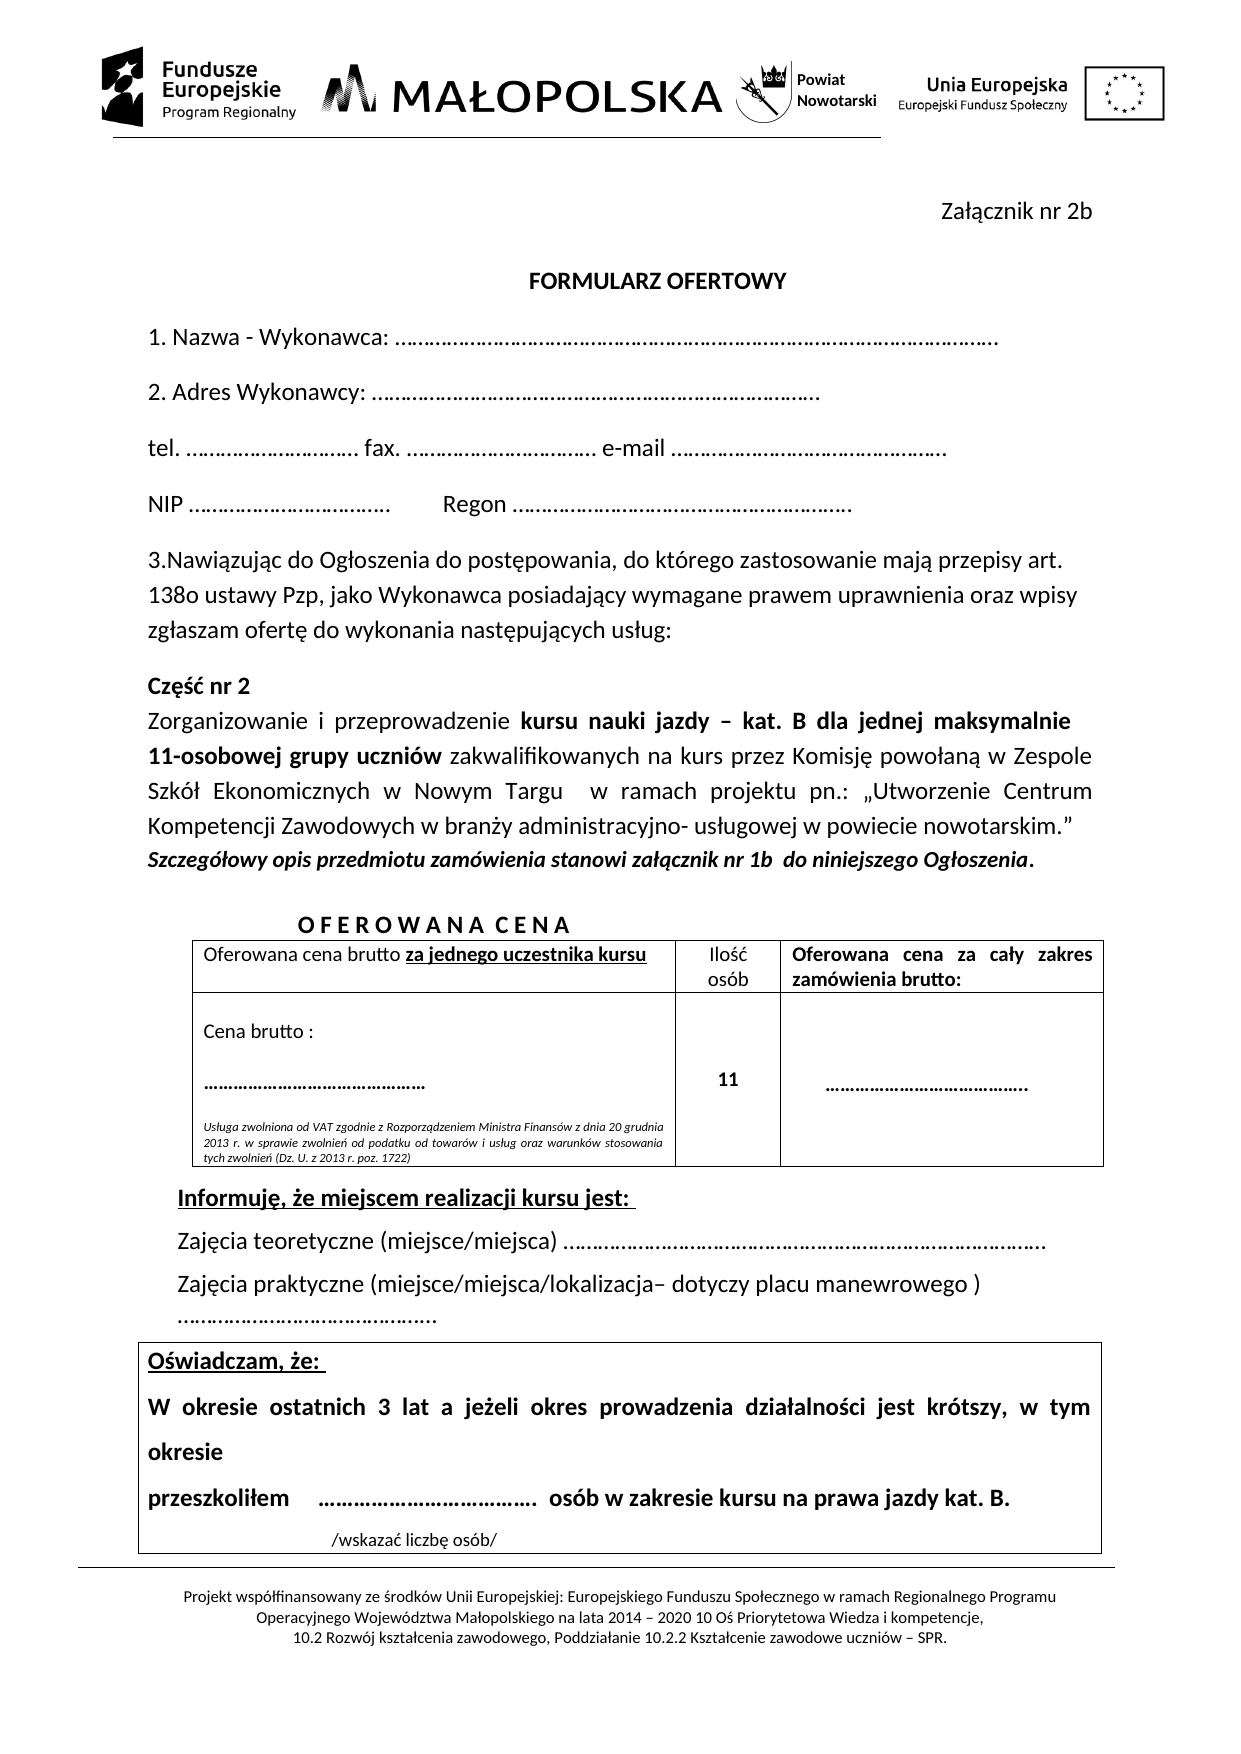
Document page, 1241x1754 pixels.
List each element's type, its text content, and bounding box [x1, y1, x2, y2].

text Zajęcia teoretyczne (miejsce/miejsca) ………………………………………………………………………… [148, 1225, 1109, 1256]
text 1. Nazwa - Wykonawca: …………………………………………………………………………………………… [148, 321, 1093, 351]
table_cell 11 [676, 993, 780, 1166]
text Informuję, że miejscem realizacji kursu jest: [148, 1179, 1109, 1213]
list FORMULARZ OFERTOWY [223, 265, 1093, 295]
text Zajęcia praktyczne (miejsce/miejsca/lokalizacja– dotyczy placu manewrowego ) ……………………………………... [177, 1268, 1109, 1329]
text przeszkoliłem ………………………………. osób w zakresie kursu na prawa jazdy kat. B. [139, 1479, 1101, 1513]
table_header Oferowana cena brutto za jednego uczestnika kursu [193, 941, 675, 992]
list Załącznik nr 2b [260, 195, 1093, 225]
text O F E R O W A N A C E N A [267, 909, 1093, 940]
text 2. Adres Wykonawcy: …………………………………………………………………… [148, 376, 1093, 407]
text /wskazać liczbę osób/ [139, 1525, 1101, 1553]
text Szczegółowy opis przedmiotu zamówienia stanowi załącznik nr 1b do niniejszego Ogłoszenia. [148, 845, 1093, 873]
table_header Oferowana cena za cały zakres zamówienia brutto: [781, 941, 1103, 992]
picture [81, 26, 729, 147]
table_header Ilość osób [676, 941, 780, 992]
text tel. ………………………… fax. …………………………… e-mail ………………………………………… [148, 432, 1093, 463]
text Zorganizowanie i przeprowadzenie kursu nauki jazdy – kat. B dla jednej maksymalnie 11-osobowej grupy uczniów zakwalifikowanych na kurs przez Komisję powołaną w Zespole Szkół Ekonomicznych w Nowym Targu w ramach projektu pn.: „Utworzenie Centrum Kompetencji Zawodowych w branży administracyjno- usługowej w powiecie nowotarskim.” [148, 705, 1093, 840]
text Oświadczam, że: [139, 1343, 1101, 1375]
table_cell ………………………………….. [781, 993, 1103, 1166]
text W okresie ostatnich 3 lat a jeżeli okres prowadzenia działalności jest krótszy, w tym okresie [139, 1387, 1101, 1467]
table_cell Cena brutto : ……………………………………… Usługa zwolniona od VAT zgodnie z Rozporządzeniem Ministra Finansów z dnia 20 grudnia 2013 r. w sprawie zwolnień od podatku od towarów i usług oraz warunków stosowania tych zwolnień (Dz. U. z 2013 r. poz. 1722) [193, 993, 675, 1166]
text Część nr 2 [148, 670, 1093, 700]
picture [881, 48, 1182, 138]
text 3.Nawiązując do Ogłoszenia do postępowania, do którego zastosowanie mają przepisy art. 138o ustawy Pzp, jako Wykonawca posiadający wymagane prawem uprawnienia oraz wpisy zgłaszam ofertę do wykonania następujących usług: [148, 544, 1093, 644]
text NIP …………………………….. Regon ………………………………………………….. [148, 488, 1093, 519]
